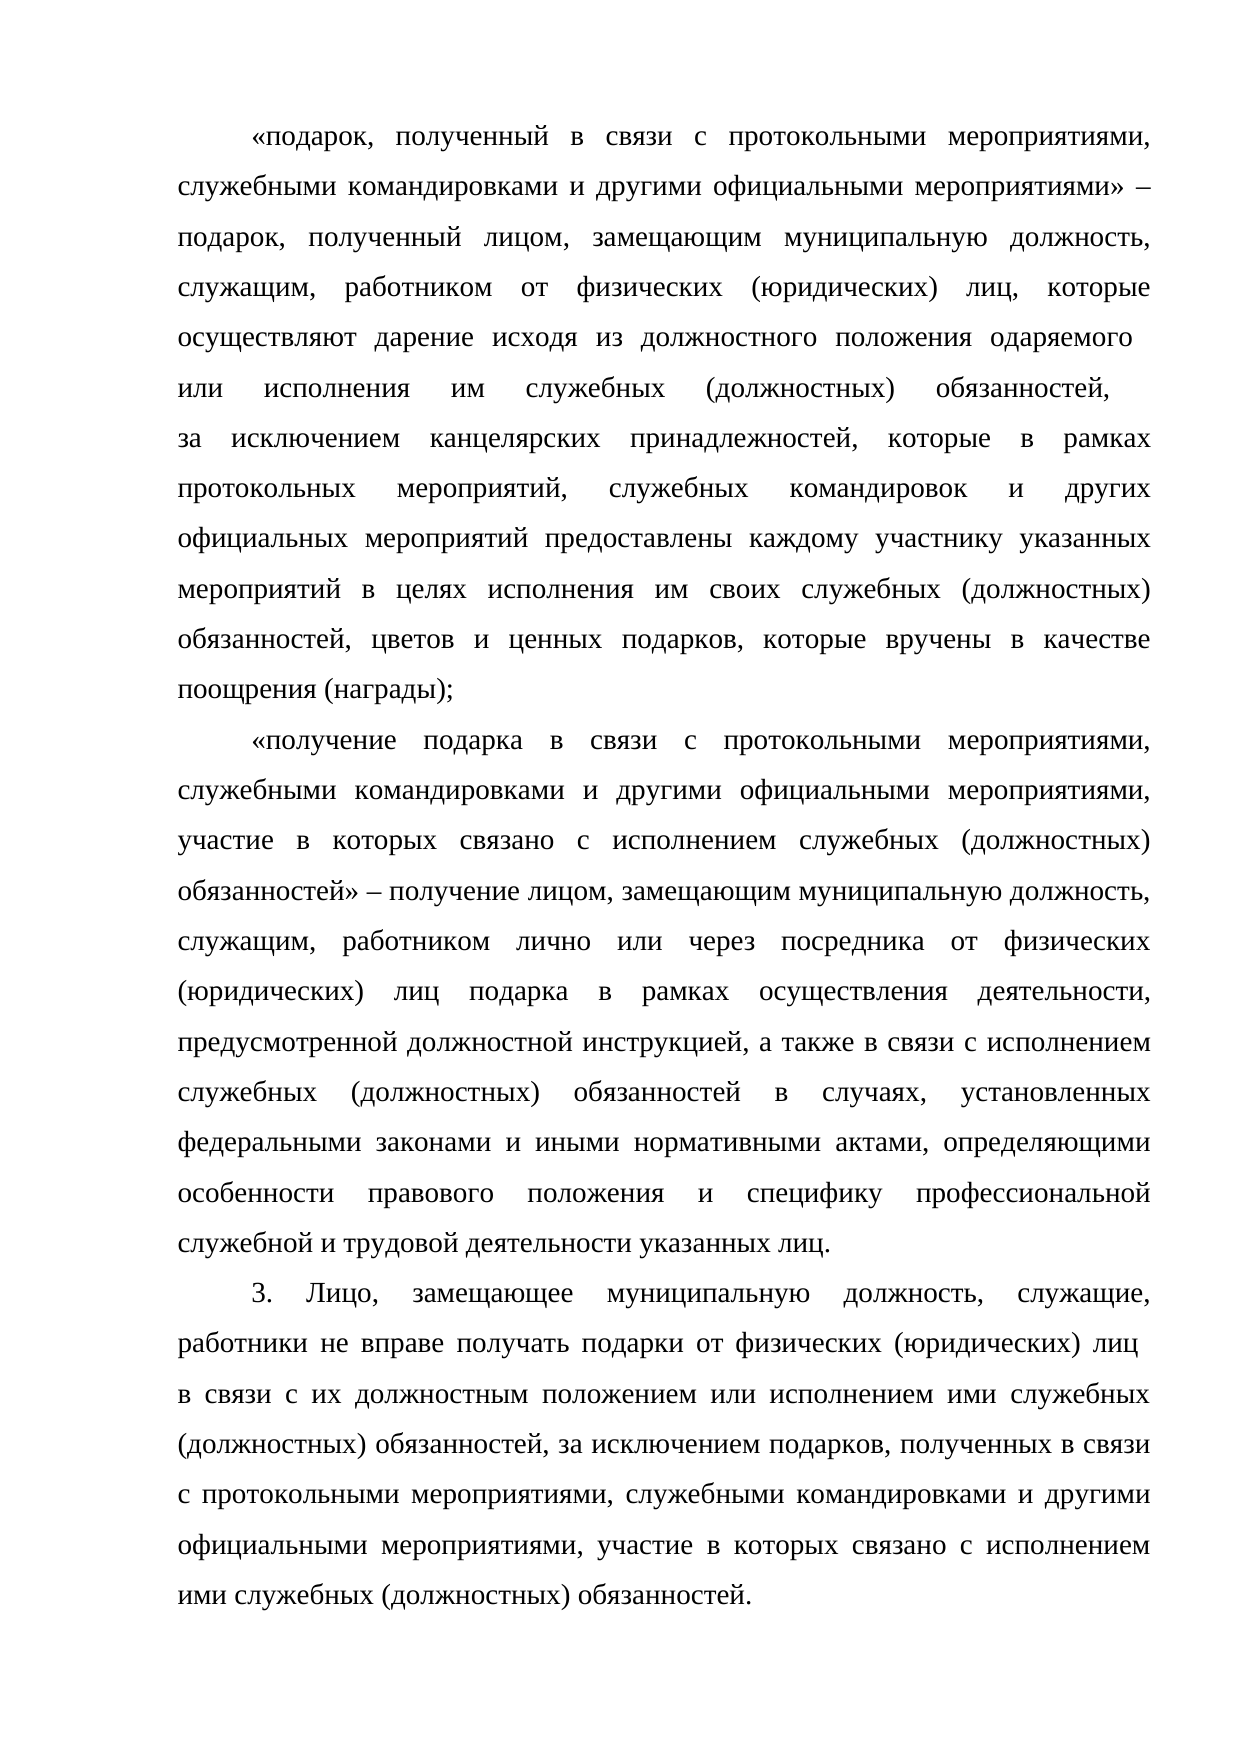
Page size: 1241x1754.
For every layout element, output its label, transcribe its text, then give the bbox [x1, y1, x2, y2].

text «получение подарка в связи с протокольными мероприятиями, служебными командировками и другими официальными мероприятиями, участие в которых связано с исполнением служебных (должностных) обязанностей» – получение лицом, замещающим муниципальную должность, служащим, работником лично или через посредника от физических (юридических) лиц подарка в рамках осуществления деятельности, предусмотренной должностной инструкцией, а также в связи с исполнением служебных (должностных) обязанностей в случаях, установленных федеральными законами и иными нормативными актами, определяющими особенности правового положения и специфику профессиональной служебной и трудовой деятельности указанных лиц. [177, 722, 1152, 1258]
text 3. Лицо, замещающее муниципальную должность, служащие, работники не вправе получать подарки от физических (юридических) лиц в связи с их должностным положением или исполнением ими служебных (должностных) обязанностей, за исключением подарков, полученных в связи с протокольными мероприятиями, служебными командировками и другими официальными мероприятиями, участие в которых связано с исполнением ими служебных (должностных) обязанностей. [177, 1275, 1152, 1611]
text «подарок, полученный в связи с протокольными мероприятиями, служебными командировками и другими официальными мероприятиями» – подарок, полученный лицом, замещающим муниципальную должность, служащим, работником от физических (юридических) лиц, которые осуществляют дарение исходя из должностного положения одаряемого или исполнения им служебных (должностных) обязанностей, за исключением канцелярских принадлежностей, которые в рамках протокольных мероприятий, служебных командировок и других официальных мероприятий предоставлены каждому участнику указанных мероприятий в целях исполнения им своих служебных (должностных) обязанностей, цветов и ценных подарков, которые вручены в качестве поощрения (награды); [177, 118, 1152, 705]
